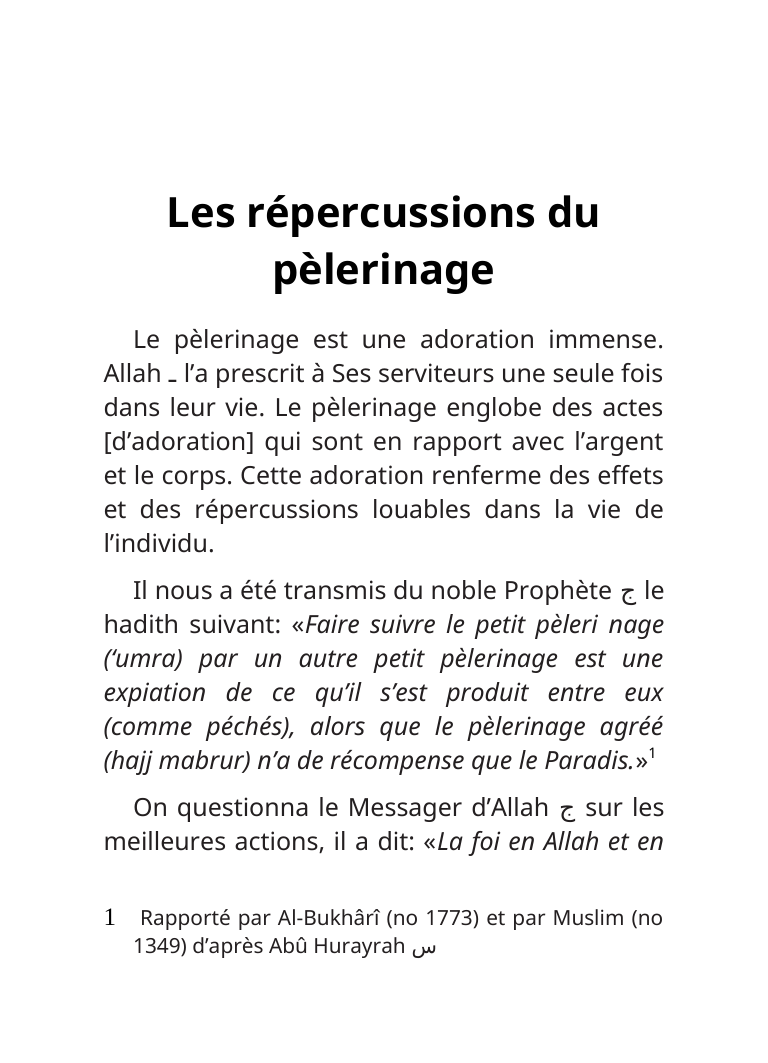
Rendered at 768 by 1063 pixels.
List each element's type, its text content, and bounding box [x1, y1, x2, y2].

subtitle Les répercussions du pèlerinage [103, 183, 664, 296]
text Il nous a été transmis du noble Prophète ج le hadith suivant: «Faire suivre le petit pèleri­ nage (‘umra) par un autre petit pèlerinage est une expiation de ce qu’il s’est produit entre eux (comme péchés), alors que le pèlerinage agréé (hajj mabrur) n’a de récompense que le Paradis.» [103, 572, 664, 777]
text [103, 789, 664, 857]
text Le pèlerinage est une adoration immense. Allah ـ l’a prescrit à Ses serviteurs une seule fois dans leur vie. Le pèlerinage englobe des actes [d’adoration] qui sont en rapport avec l’argent et le corps. Cette adoration renferme des effets et des répercussions louables dans la vie de l’individu. [103, 321, 664, 560]
